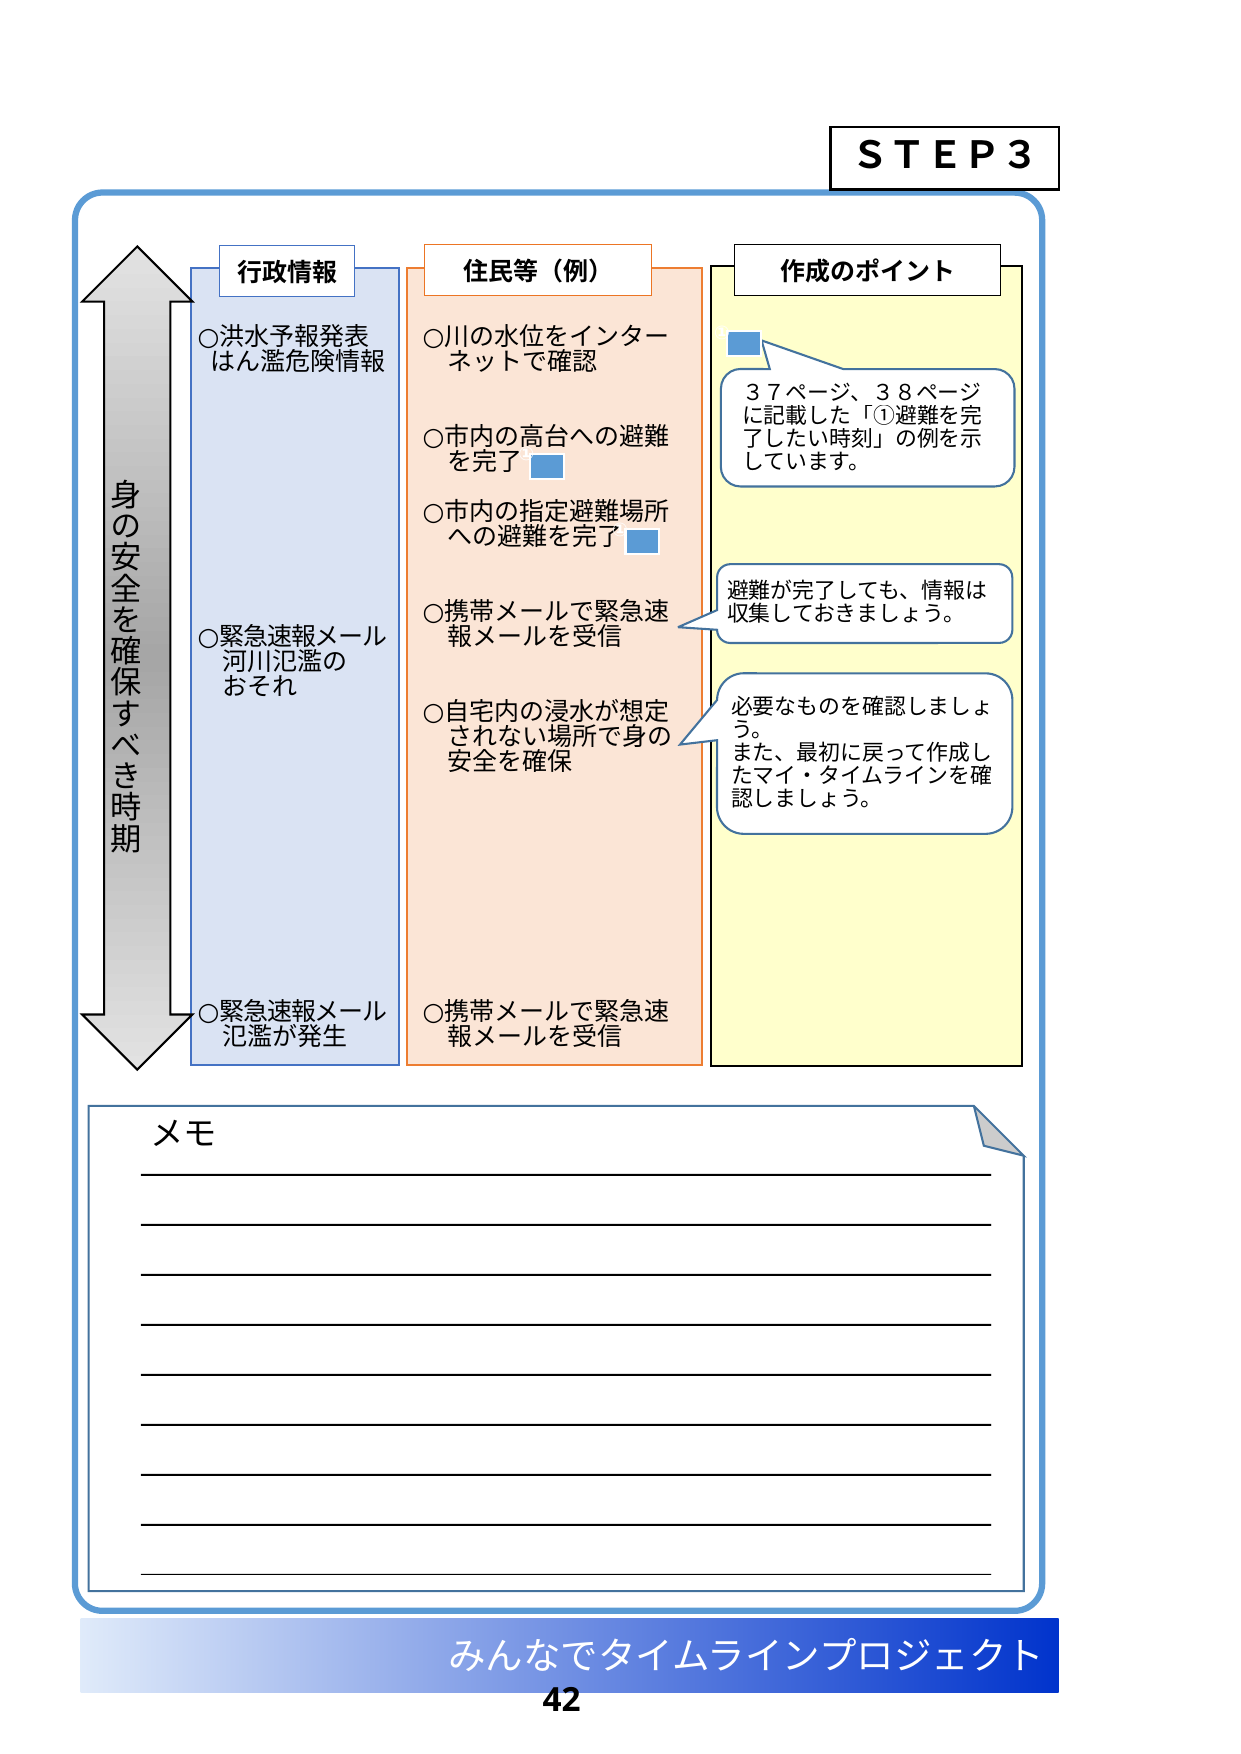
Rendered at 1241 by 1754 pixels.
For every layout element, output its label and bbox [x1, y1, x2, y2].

picture [140, 1124, 992, 1575]
